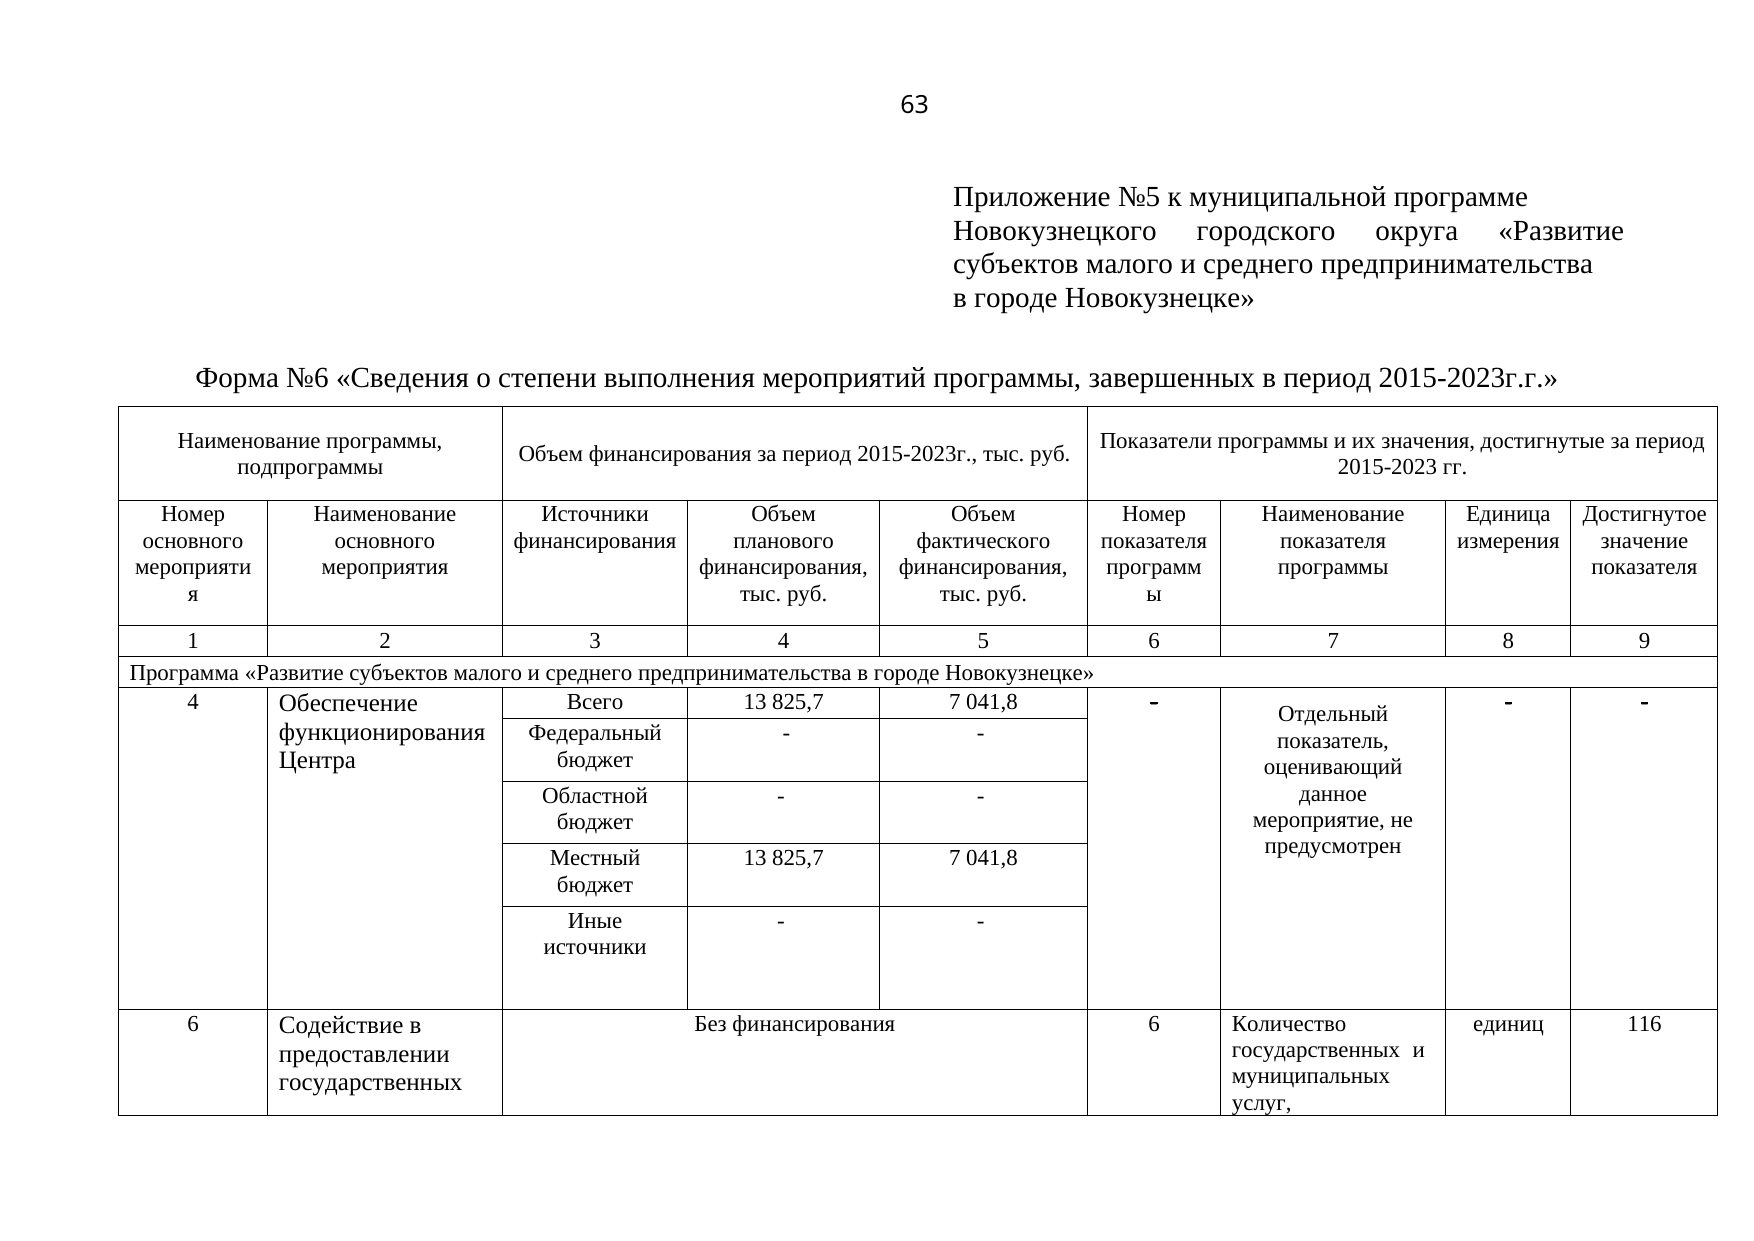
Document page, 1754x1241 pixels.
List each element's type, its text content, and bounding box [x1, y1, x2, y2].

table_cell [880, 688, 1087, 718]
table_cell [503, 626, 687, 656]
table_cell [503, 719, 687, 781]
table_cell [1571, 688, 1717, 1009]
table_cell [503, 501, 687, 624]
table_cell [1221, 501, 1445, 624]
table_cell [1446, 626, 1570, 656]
text Форма №6 «Сведения о степени выполнения мероприятий программы, завершенных в период 2015-2023г.г.» [118, 360, 1636, 393]
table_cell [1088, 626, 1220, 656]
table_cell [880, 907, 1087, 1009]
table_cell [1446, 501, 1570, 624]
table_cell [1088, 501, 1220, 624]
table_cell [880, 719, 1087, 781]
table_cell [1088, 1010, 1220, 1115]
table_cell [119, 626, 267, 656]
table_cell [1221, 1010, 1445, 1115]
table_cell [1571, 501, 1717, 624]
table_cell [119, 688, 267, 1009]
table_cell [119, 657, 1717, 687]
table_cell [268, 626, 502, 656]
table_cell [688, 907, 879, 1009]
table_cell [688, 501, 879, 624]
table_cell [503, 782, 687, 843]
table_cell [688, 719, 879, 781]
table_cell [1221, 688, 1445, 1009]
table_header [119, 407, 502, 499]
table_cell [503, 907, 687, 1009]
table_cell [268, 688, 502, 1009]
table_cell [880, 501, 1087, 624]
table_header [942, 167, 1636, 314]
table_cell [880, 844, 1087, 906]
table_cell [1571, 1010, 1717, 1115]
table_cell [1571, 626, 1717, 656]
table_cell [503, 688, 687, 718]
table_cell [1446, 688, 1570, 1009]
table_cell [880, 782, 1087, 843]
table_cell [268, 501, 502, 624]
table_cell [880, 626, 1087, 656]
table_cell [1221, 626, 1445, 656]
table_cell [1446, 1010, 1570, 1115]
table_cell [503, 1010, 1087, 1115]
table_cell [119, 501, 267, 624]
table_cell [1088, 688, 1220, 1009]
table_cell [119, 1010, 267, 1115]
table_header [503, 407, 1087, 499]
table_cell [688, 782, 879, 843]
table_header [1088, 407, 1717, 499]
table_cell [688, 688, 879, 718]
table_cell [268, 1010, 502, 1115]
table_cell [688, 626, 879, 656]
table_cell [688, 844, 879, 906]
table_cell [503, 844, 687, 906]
